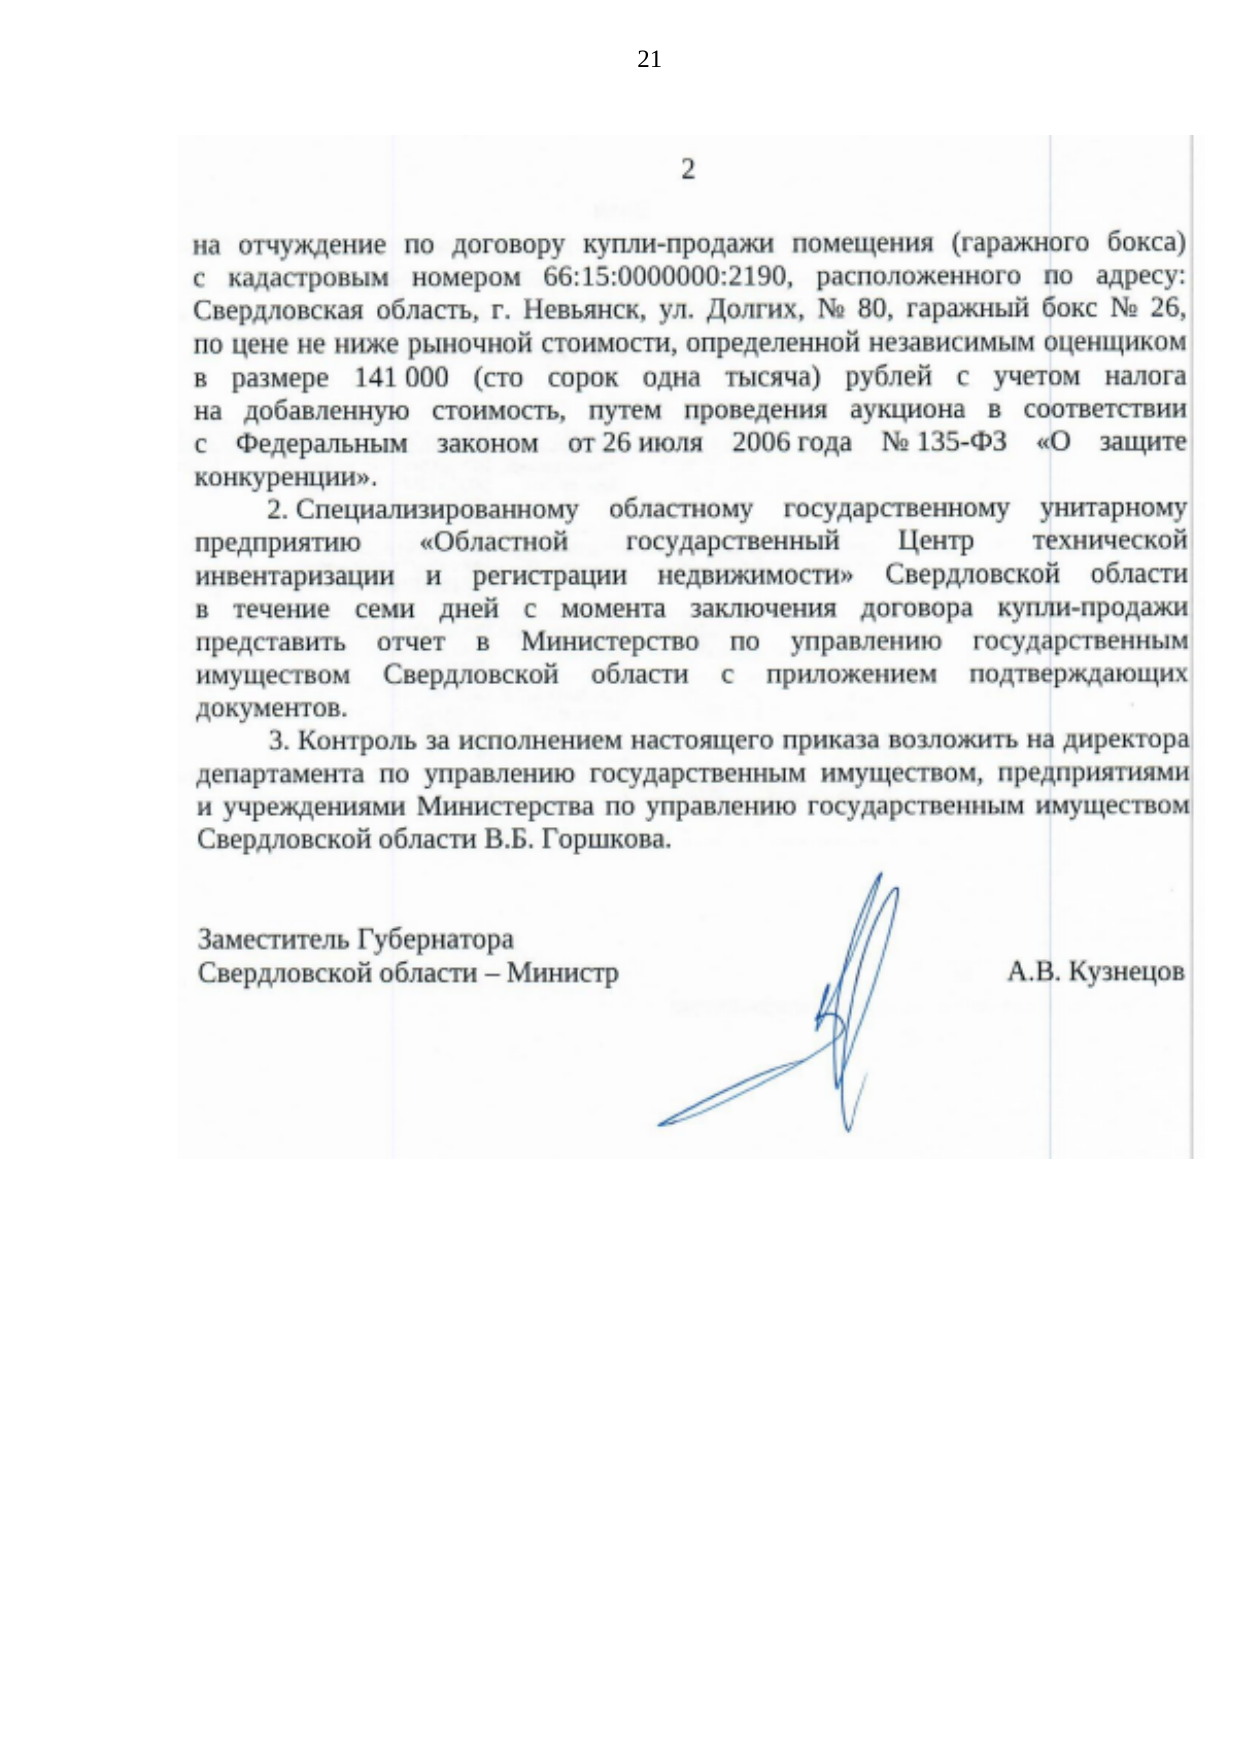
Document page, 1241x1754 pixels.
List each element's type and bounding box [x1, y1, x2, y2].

picture [177, 135, 1206, 1159]
